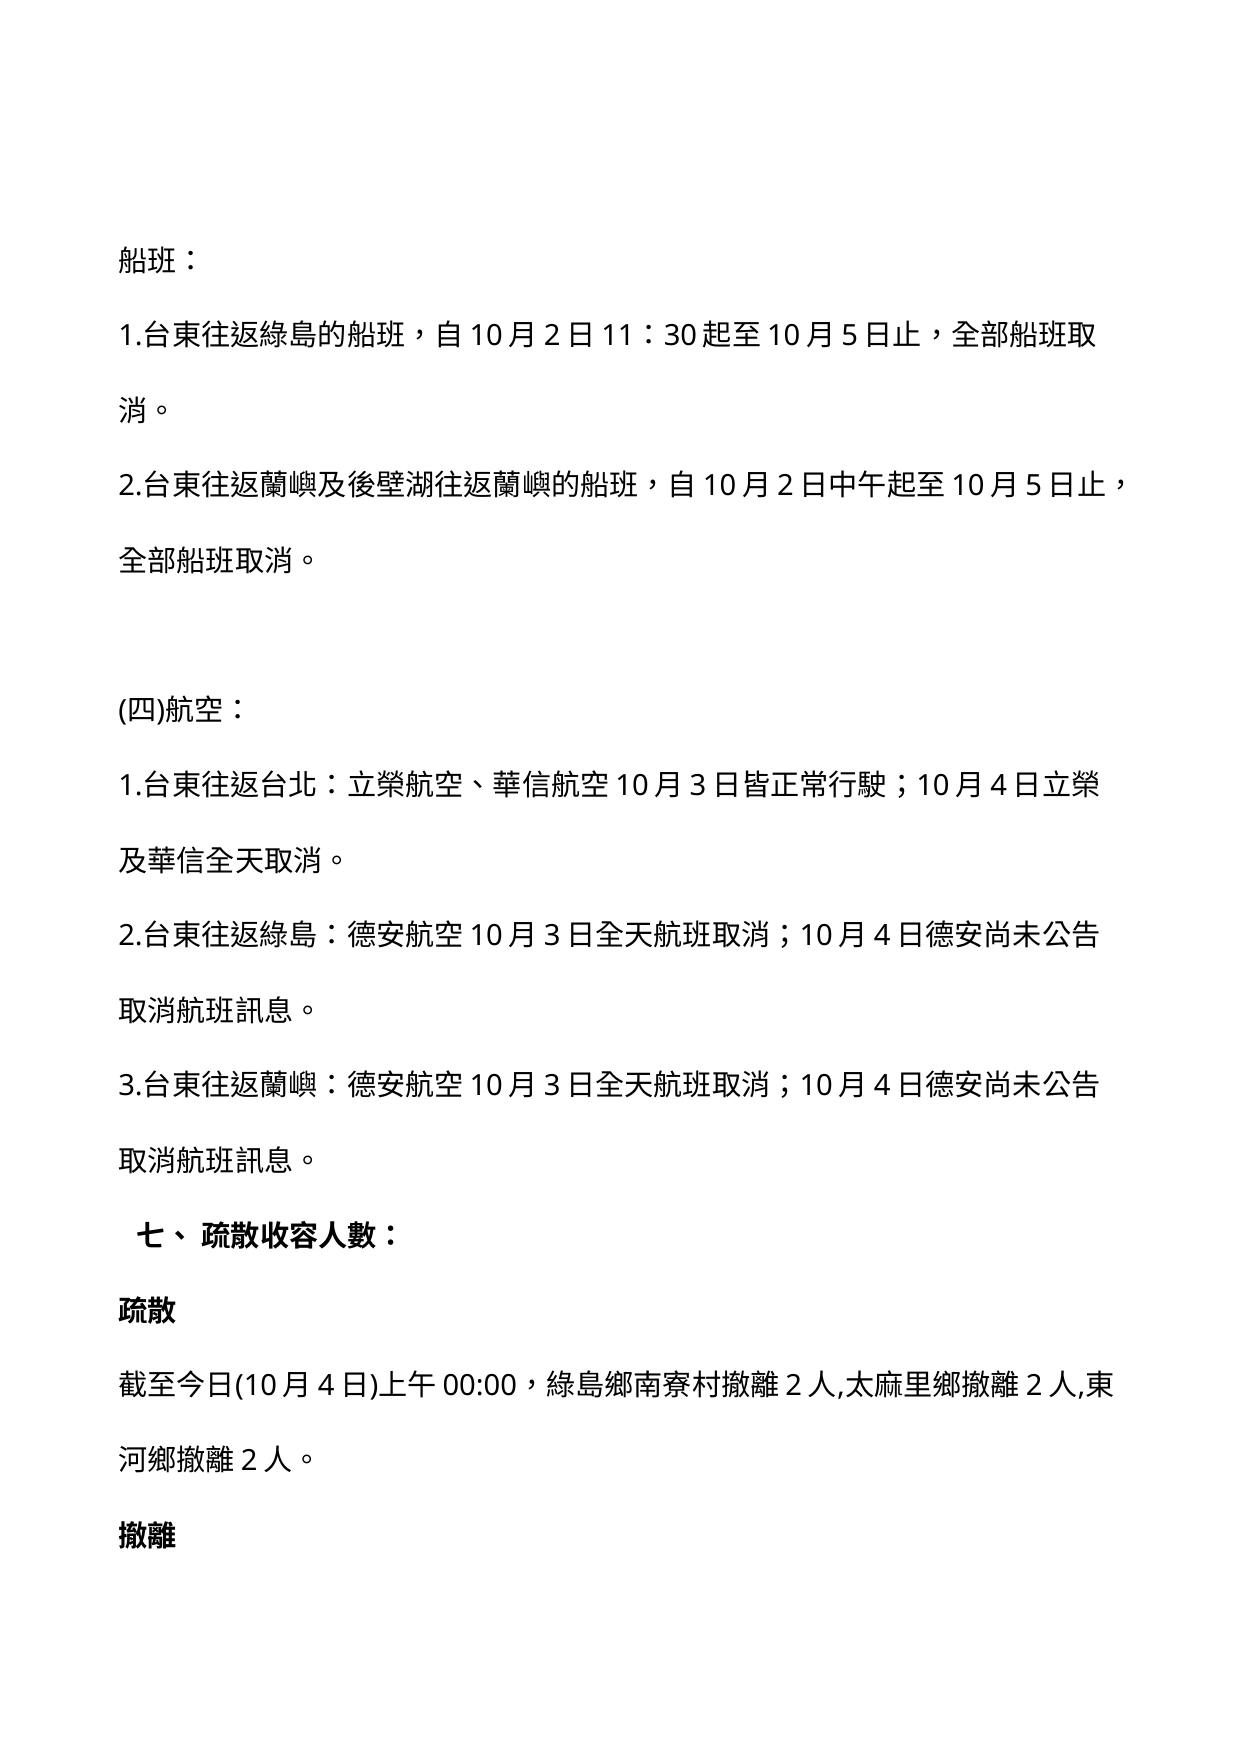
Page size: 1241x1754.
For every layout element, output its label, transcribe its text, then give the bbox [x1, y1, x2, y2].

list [118, 146, 1122, 1196]
list 截至今日(10月4日)上午00:00，綠島鄉南寮村撤離2人,太麻里鄉撤離2人,東河鄉撤離2人。 [118, 1346, 1122, 1496]
list 疏散 [118, 1271, 1122, 1346]
list 撤離 [118, 1496, 1122, 1571]
list 七、 疏散收容人數： [118, 1196, 1122, 1271]
